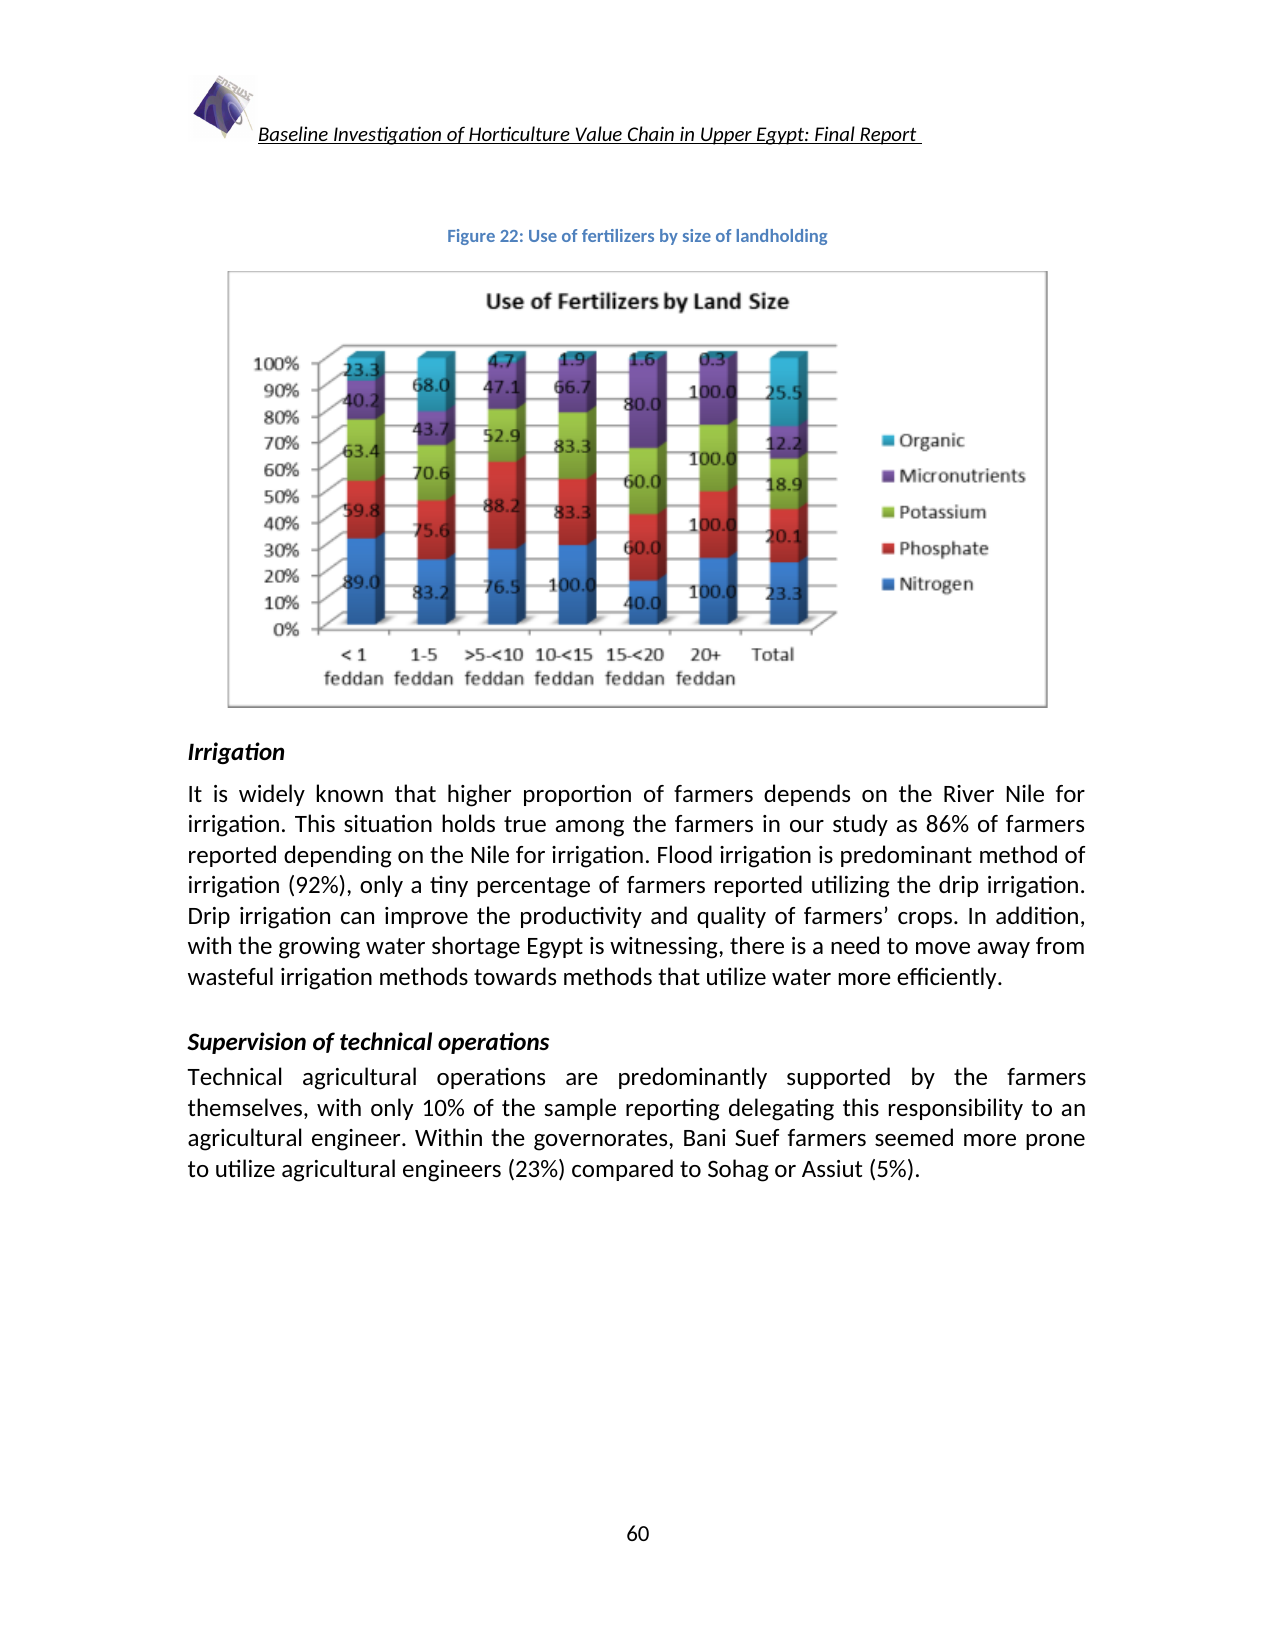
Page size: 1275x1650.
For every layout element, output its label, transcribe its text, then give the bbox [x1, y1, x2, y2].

text Technical agricultural operations are predominantly supported by the farmers themselves, with only 10% of the sample reporting delegating this responsibility to an agricultural engineer. Within the governorates, Bani Suef farmers seemed more prone to utilize agricultural engineers (23%) compared to Sohag or Assiut (5%). [187, 1061, 1087, 1183]
text Figure 22: Use of fertilizers by size of landholding [187, 224, 1087, 247]
picture [227, 271, 1048, 708]
subtitle Irrigation [187, 736, 1087, 767]
text Supervision of technical operations [187, 1026, 1087, 1057]
text It is widely known that higher proportion of farmers depends on the River Nile for irrigation. This situation holds true among the farmers in our study as 86% of farmers reported depending on the Nile for irrigation. Flood irrigation is predominant method of irrigation (92%), only a tiny percentage of farmers reported utilizing the drip irrigation. Drip irrigation can improve the productivity and quality of farmers’ crops. In addition, with the growing water shortage Egypt is witnessing, there is a need to move away from wasteful irrigation methods towards methods that utilize water more efficiently. [187, 778, 1087, 991]
